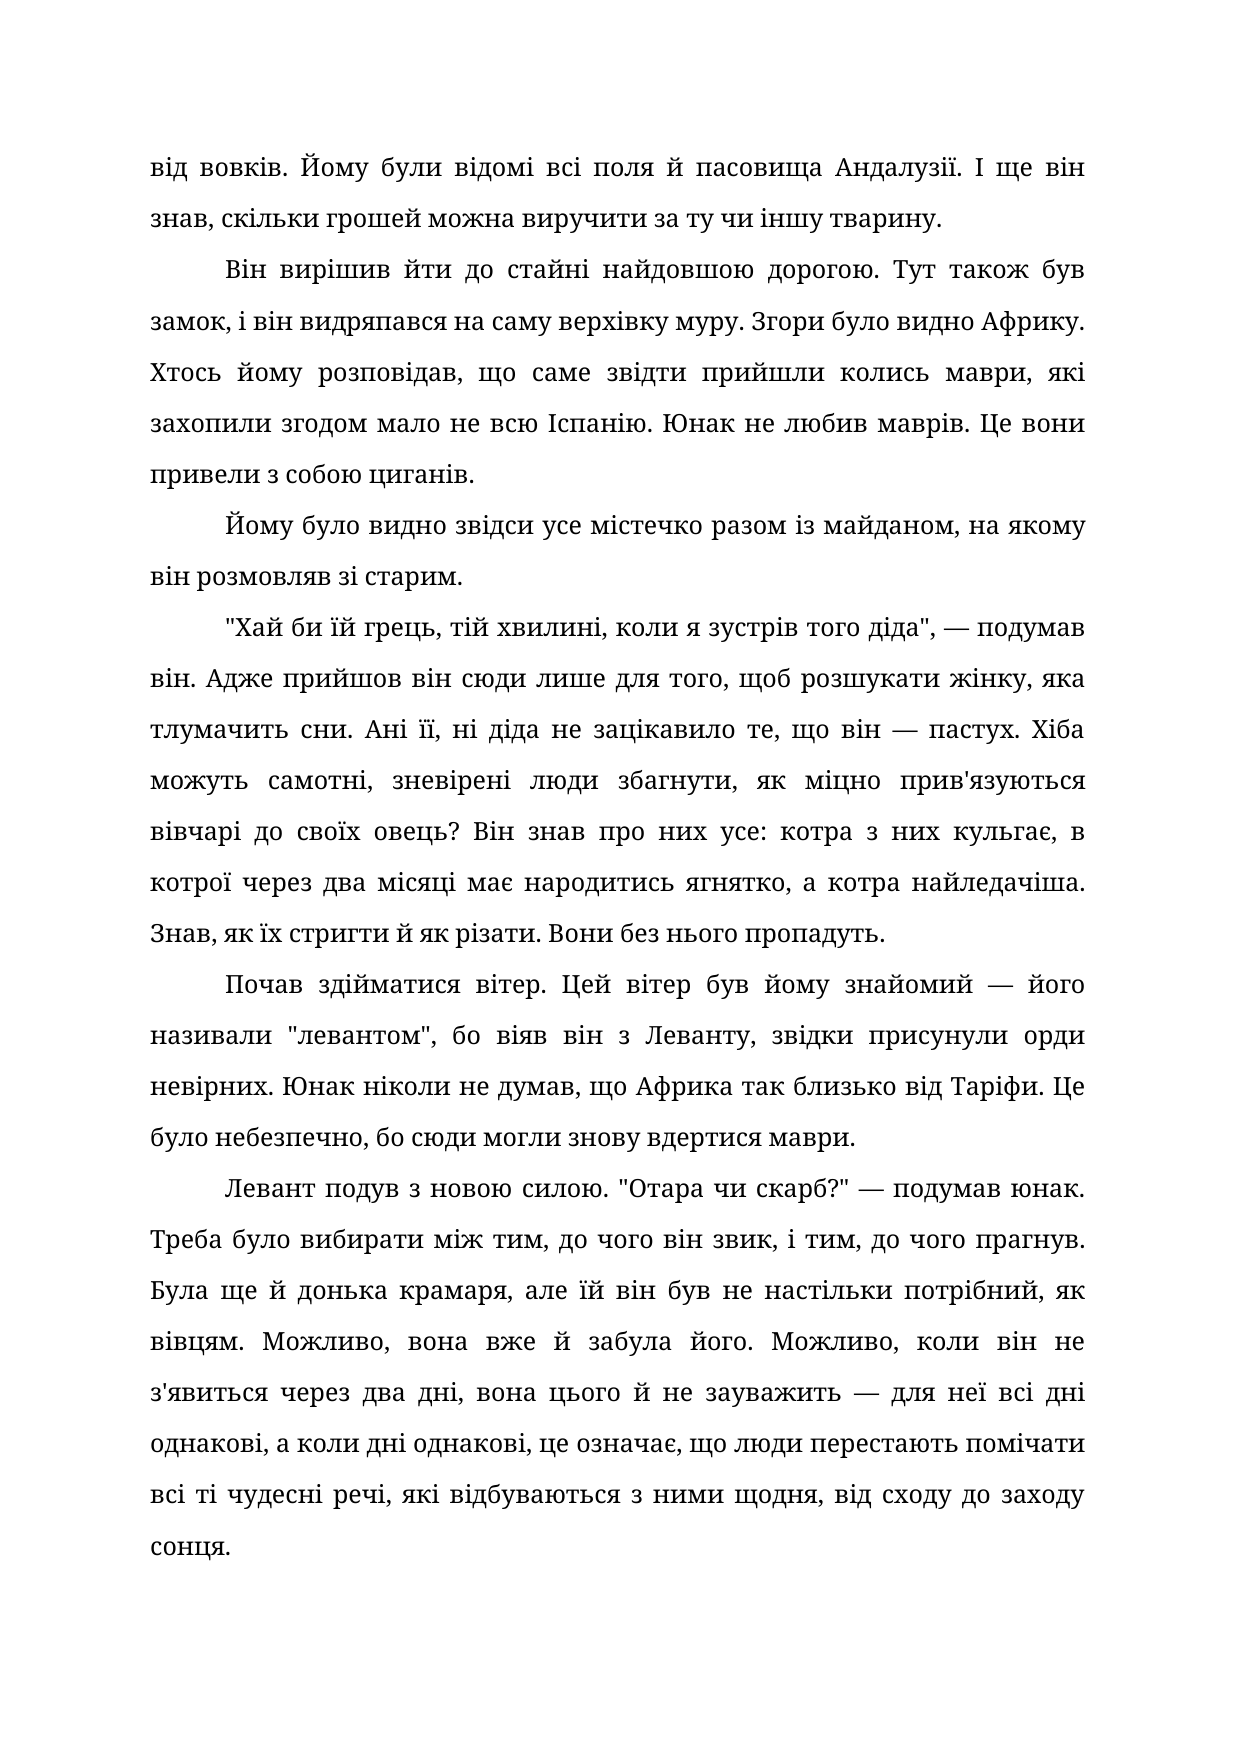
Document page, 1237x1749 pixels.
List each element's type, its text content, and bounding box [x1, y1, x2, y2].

text "Хай би їй грець, тій хвилині, коли я зустрів того діда", — подумав він. Адже прийшов він сюди лише для того, щоб розшукати жінку, яка тлумачить сни. Ані її, ні діда не зацікавило те, що він — пастух. Хіба можуть самотні, зневірені люди збагнути, як міцно прив'язуються вівчарі до своїх овець? Він знав про них усе: котра з них кульгає, в котрої через два місяці має народитись ягнятко, а котра найледачіша. Знав, як їх стригти й як різати. Вони без нього пропадуть. [150, 609, 1086, 950]
text Він вирішив йти до стайні найдовшою дорогою. Тут також був замок, і він видряпався на саму верхівку муру. Згори було видно Африку. Хтось йому розповідав, що саме звідти прийшли колись маври, які захопили згодом мало не всю Іспанію. Юнак не любив маврів. Це вони привели з собою циганів. [150, 252, 1086, 490]
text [150, 150, 1086, 235]
text Почав здійматися вітер. Цей вітер був йому знайомий — його називали "левантом", бо віяв він з Леванту, звідки присунули орди невірних. Юнак ніколи не думав, що Африка так близько від Таріфи. Це було небезпечно, бо сюди могли знову вдертися маври. [150, 967, 1086, 1154]
text Йому було видно звідси усе містечко разом із майданом, на якому він розмовляв зі старим. [150, 507, 1086, 592]
text Левант подув з новою силою. "Отара чи скарб?" — подумав юнак. Треба було вибирати між тим, до чого він звик, і тим, до чого прагнув. Була ще й донька крамаря, але їй він був не настільки потрібний, як вівцям. Можливо, вона вже й забула його. Можливо, коли він не з'явиться через два дні, вона цього й не зауважить — для неї всі дні однакові, а коли дні однакові, це означає, що люди перестають помічати всі ті чудесні речі, які відбуваються з ними щодня, від сходу до заходу сонця. [150, 1171, 1086, 1562]
